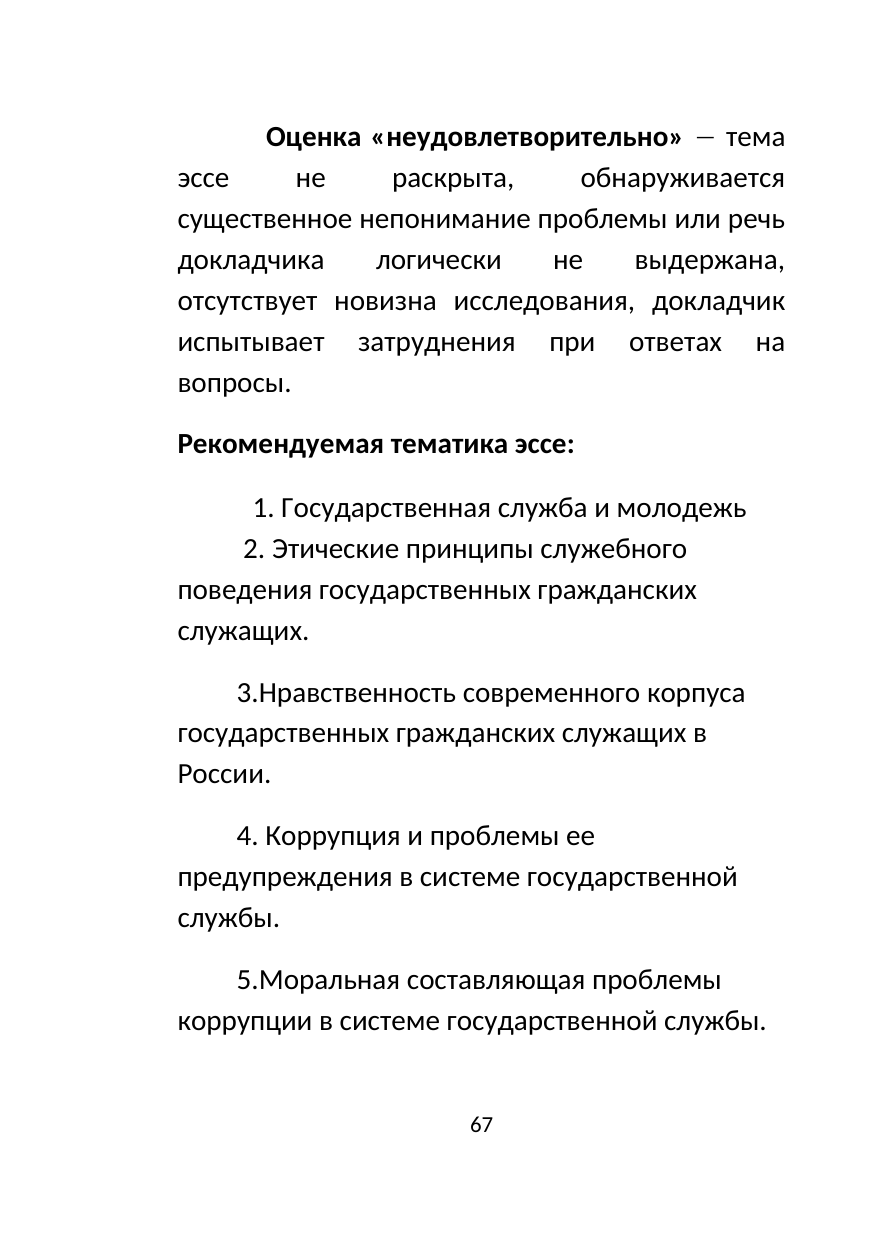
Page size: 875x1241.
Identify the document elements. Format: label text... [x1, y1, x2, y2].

text Оценка «неудовлетворительно» тема эссе не раскрыта, обнаруживается существенное непонимание проблемы или речь докладчика логически не выдержана, отсутствует новизна исследования, докладчик испытывает затруднения при ответах на вопросы. [177, 118, 785, 399]
text 5.Моральная составляющая проблемы коррупции в системе государственной службы. [177, 961, 785, 1037]
text 3.Нравственность современного корпуса государственных гражданских служащих в России. [177, 674, 785, 791]
text 2. Этические принципы служебного поведения государственных гражданских служащих. [177, 530, 785, 647]
text Рекомендуемая тематика эссе: [177, 426, 785, 461]
text 1. Государственная служба и молодежь [252, 489, 785, 525]
text 4. Коррупция и проблемы ее предупреждения в системе государственной службы. [177, 817, 785, 935]
